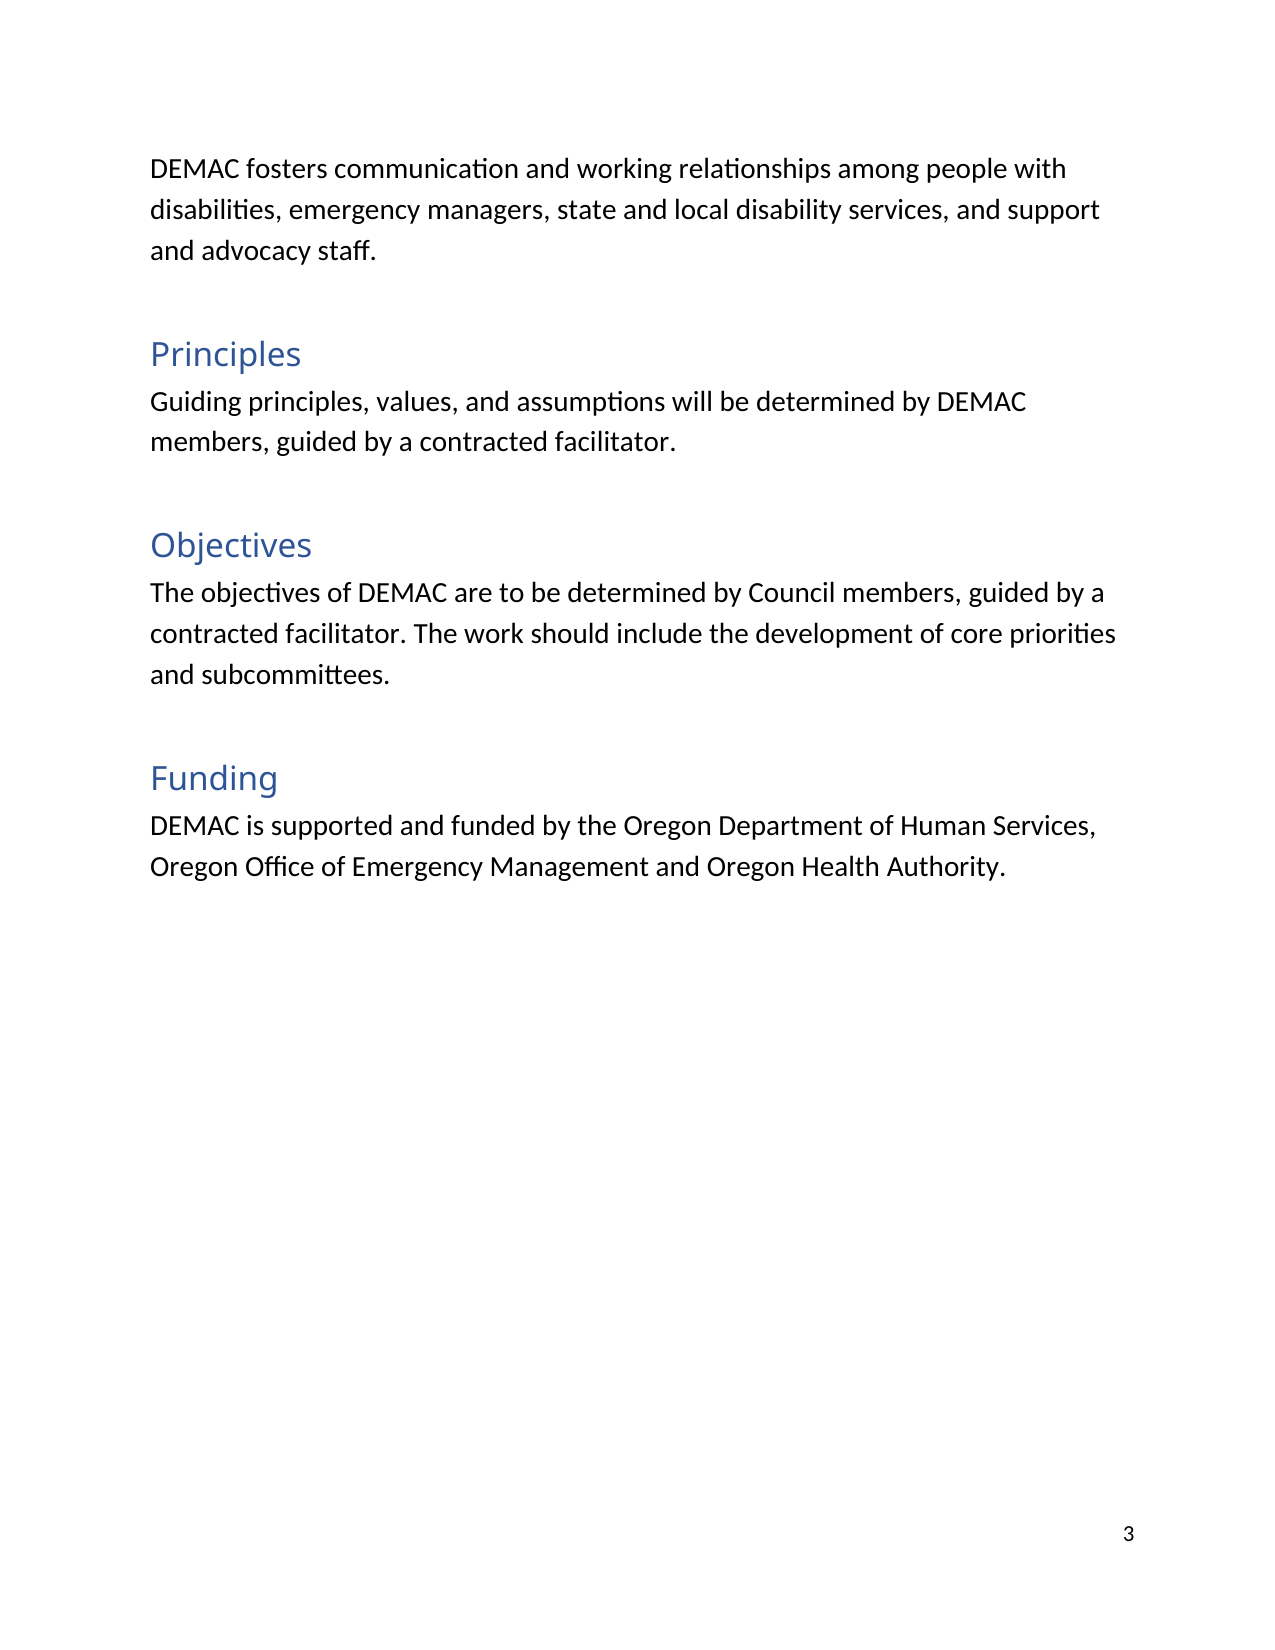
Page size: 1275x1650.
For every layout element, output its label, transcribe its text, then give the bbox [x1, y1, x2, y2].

text The objectives of DEMAC are to be determined by Council members, guided by a contracted facilitator. The work should include the development of core priorities and subcommittees. [150, 574, 1125, 692]
subtitle Objectives [150, 522, 1125, 567]
text DEMAC is supported and funded by the Oregon Department of Human Services, Oregon Office of Emergency Management and Oregon Health Authority. [150, 807, 1125, 883]
text Guiding principles, values, and assumptions will be determined by DEMAC members, guided by a contracted facilitator. [150, 383, 1125, 459]
subtitle Principles [150, 330, 1125, 376]
text DEMAC fosters communication and working relationships among people with disabilities, emergency managers, state and local disability services, and support and advocacy staff. [150, 150, 1125, 267]
subtitle Funding [150, 755, 1125, 800]
